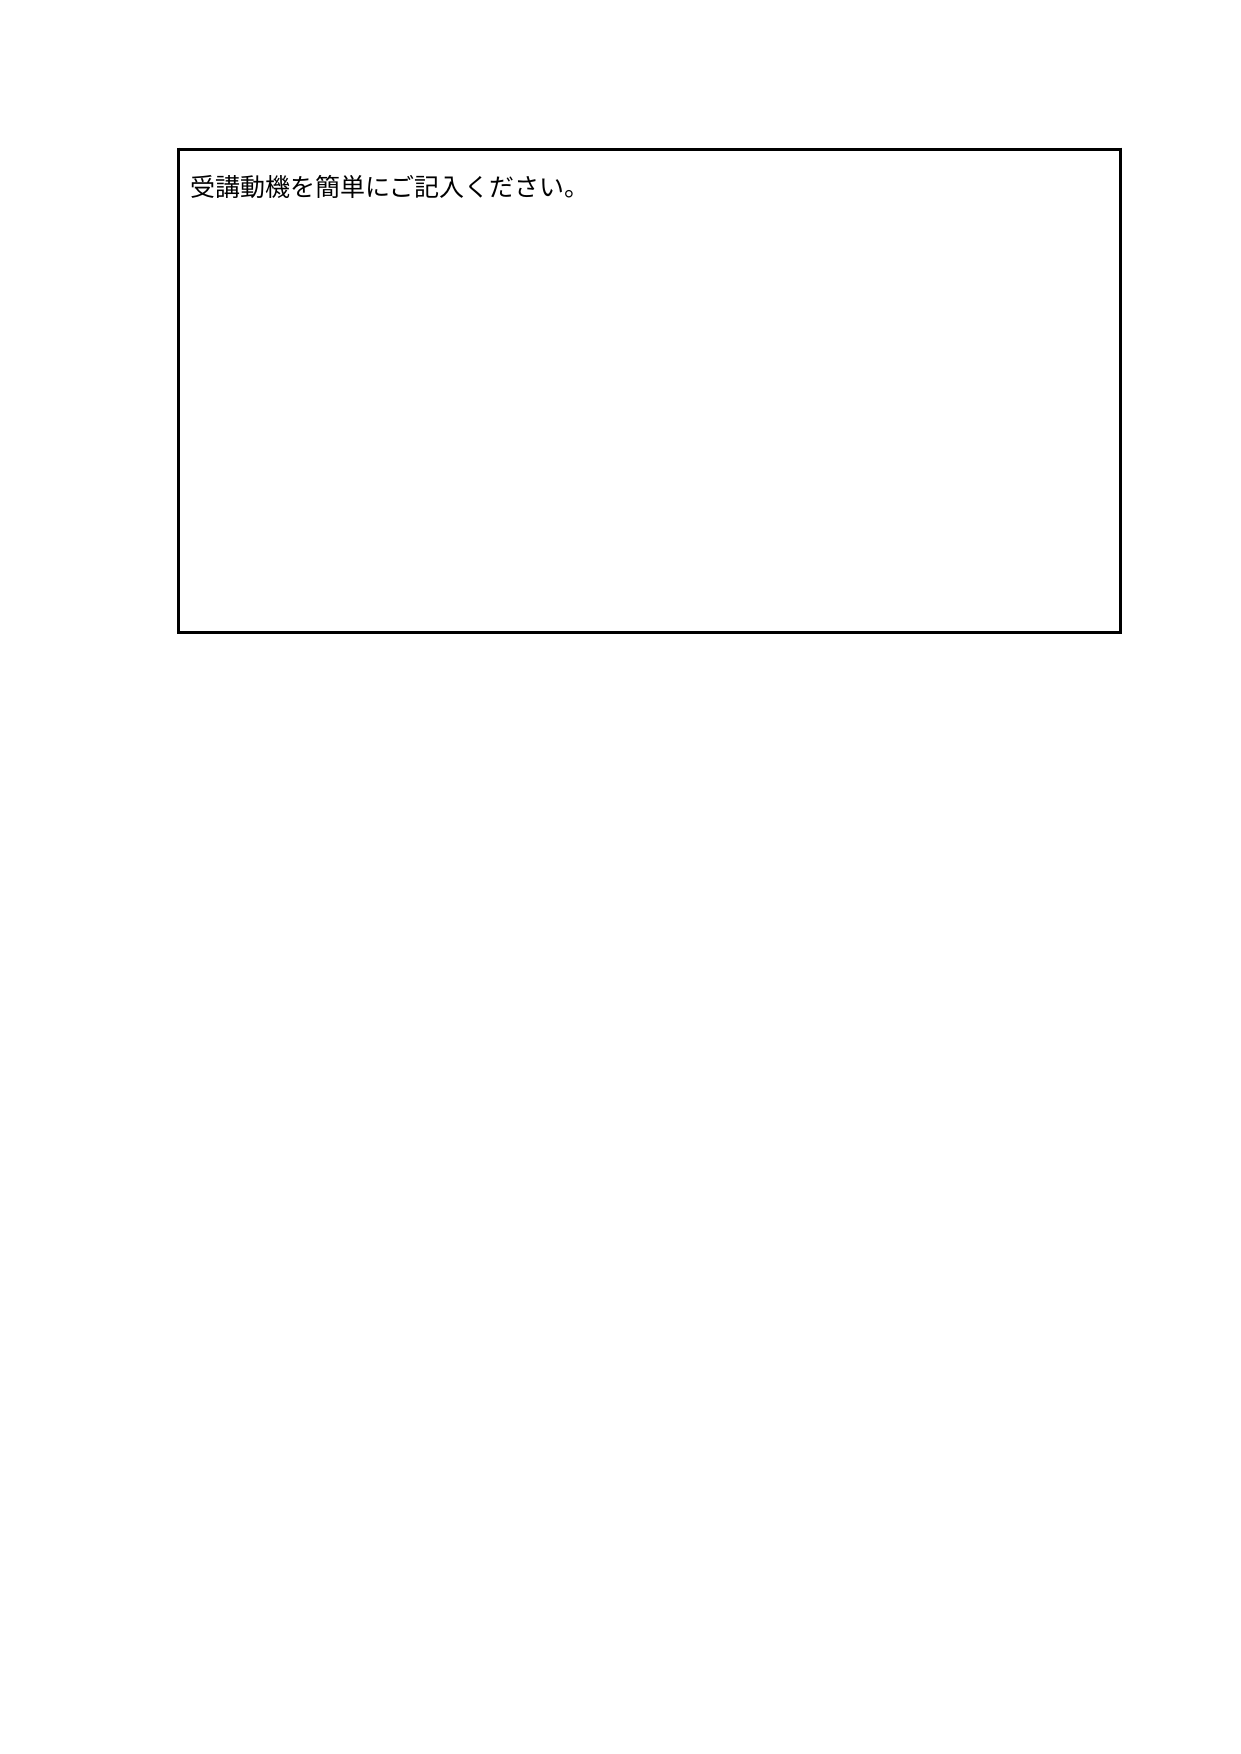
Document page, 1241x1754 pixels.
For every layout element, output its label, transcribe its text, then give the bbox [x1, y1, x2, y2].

table_cell 受講動機を簡単にご記入ください。 [180, 151, 1119, 631]
